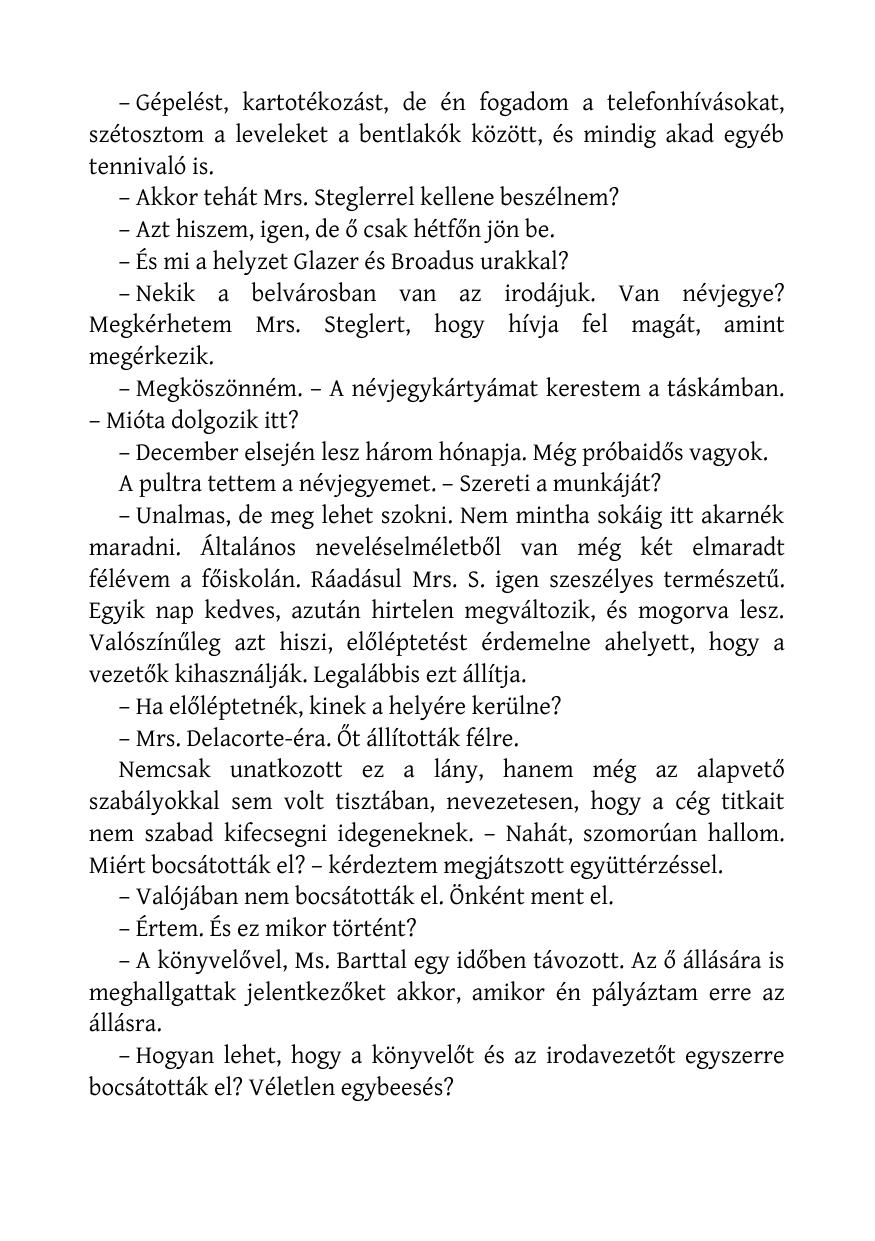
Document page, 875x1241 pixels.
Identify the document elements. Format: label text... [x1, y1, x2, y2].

text – Unalmas, de meg lehet szokni. Nem mintha sokáig itt akarnék maradni. Általános neveléselméletből van még két elmaradt félévem a főiskolán. Ráadásul Mrs. S. igen szeszélyes természetű. Egyik nap kedves, azután hirtelen megváltozik, és mogorva lesz. Valószínűleg azt hiszi, előléptetést érdemelne ahelyett, hogy a vezetők kihasználják. Legalábbis ezt állítja. [89, 502, 785, 689]
text – Valójában nem bocsátották el. Önként ment el. [89, 883, 785, 912]
text – A könyvelővel, Ms. Barttal egy időben távozott. Az ő állására is meghallgattak jelentkezőket akkor, amikor én pályáztam erre az állásra. [89, 946, 785, 1039]
text – Azt hiszem, igen, de ő csak hétfőn jön be. [89, 216, 785, 245]
text – Ha előléptetnék, kinek a helyére kerülne? [89, 692, 785, 721]
text – December elsején lesz három hónapja. Még próbaidős vagyok. [89, 438, 785, 467]
text – Gépelést, kartotékozást, de én fogadom a telefonhívásokat, szétosztom a leveleket a bentlakók között, és mindig akad egyéb tennivaló is. [89, 89, 785, 181]
text – Megköszönném. – A névjegykártyámat kerestem a táskámban. – Mióta dolgozik itt? [89, 374, 785, 435]
text Nemcsak unatkozott ez a lány, hanem még az alapvető szabályokkal sem volt tisztában, nevezetesen, hogy a cég titkait nem szabad kifecsegni idegeneknek. – Nahát, szomorúan hallom. Miért bocsátották el? – kérdeztem megjátszott együttérzéssel. [89, 756, 785, 880]
text A pultra tettem a névjegyemet. – Szereti a munkáját? [89, 470, 785, 499]
text – Mrs. Delacorte-éra. Őt állították félre. [89, 724, 785, 753]
text – Nekik a belvárosban van az irodájuk. Van névjegye? Megkérhetem Mrs. Steglert, hogy hívja fel magát, amint megérkezik. [89, 279, 785, 372]
text – És mi a helyzet Glazer és Broadus urakkal? [89, 247, 785, 276]
text – Értem. És ez mikor történt? [89, 915, 785, 944]
text – Hogyan lehet, hogy a könyvelőt és az irodavezetőt egyszerre bocsátották el? Véletlen egybeesés? [89, 1042, 785, 1102]
text – Akkor tehát Mrs. Steglerrel kellene beszélnem? [89, 184, 785, 213]
